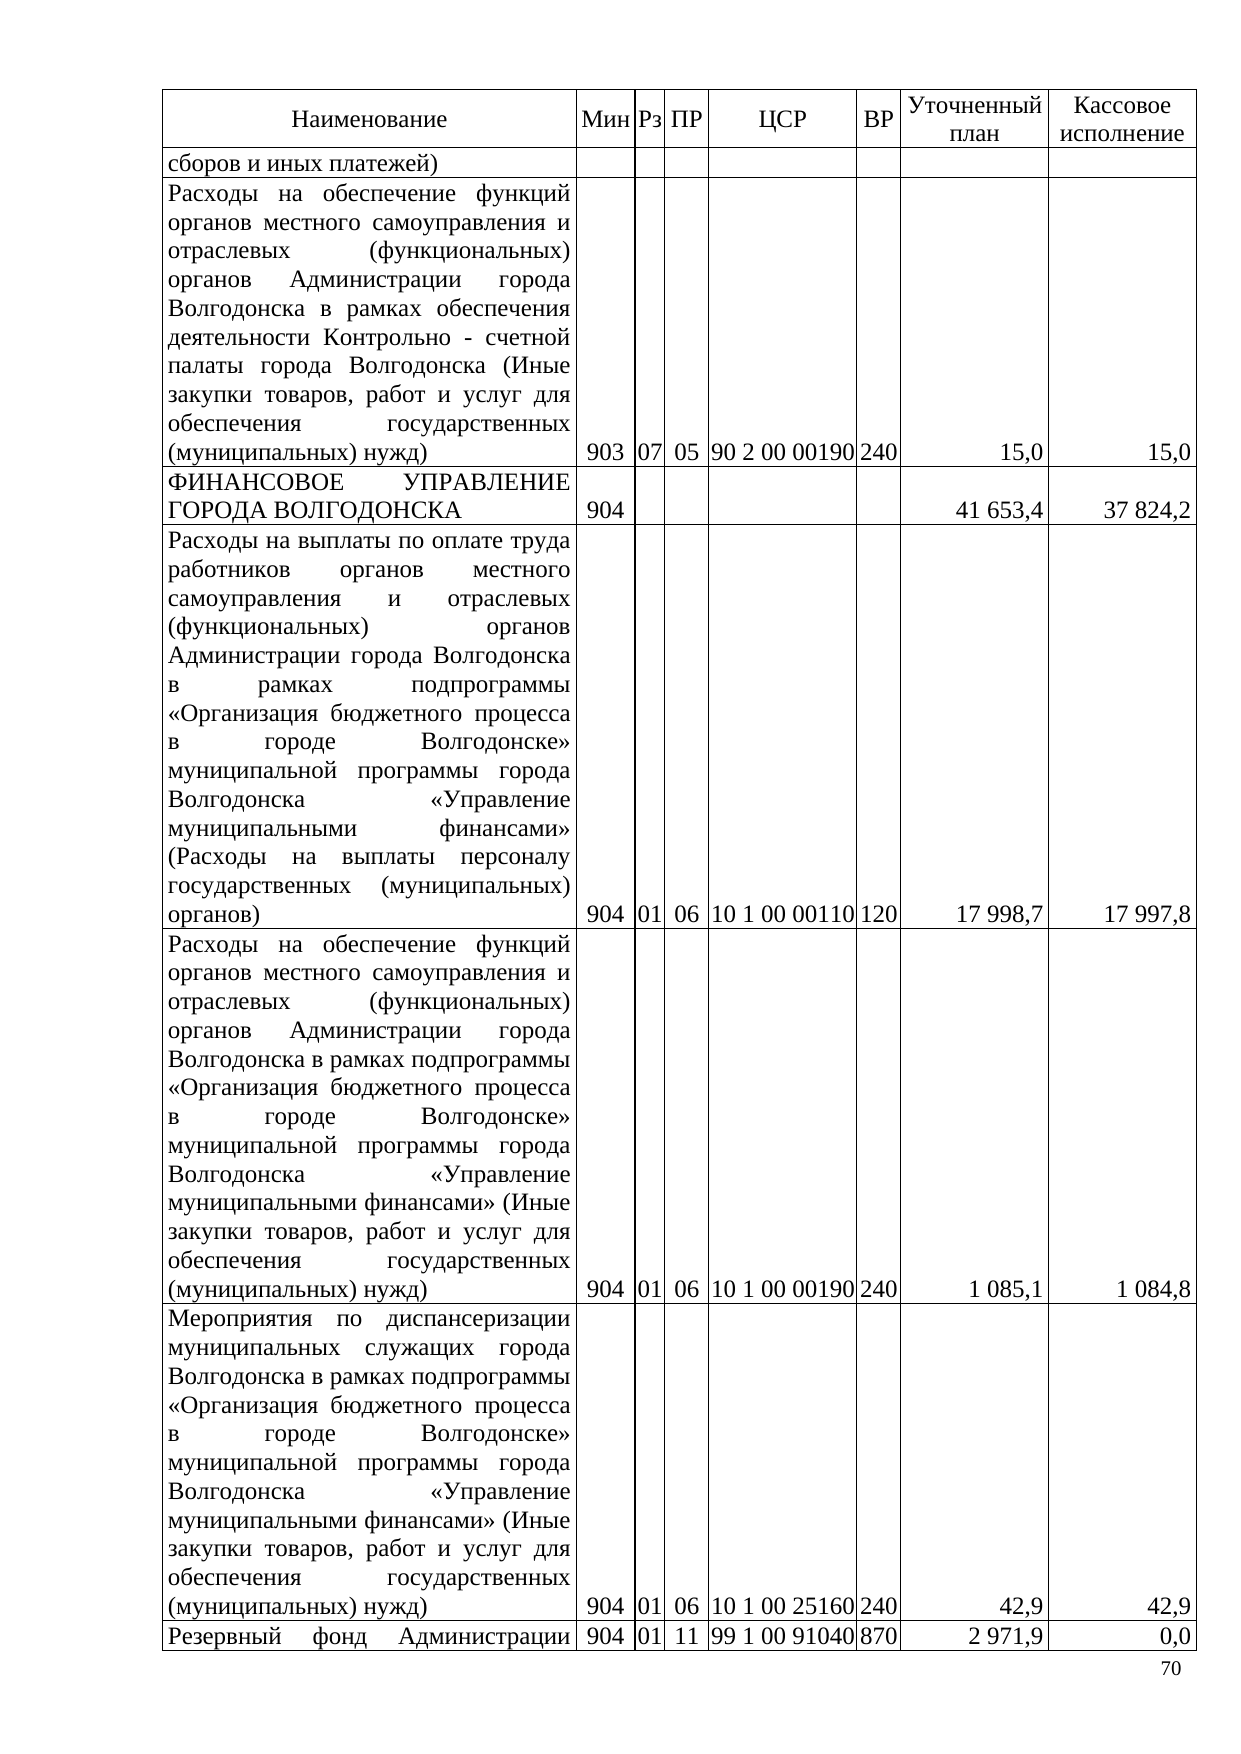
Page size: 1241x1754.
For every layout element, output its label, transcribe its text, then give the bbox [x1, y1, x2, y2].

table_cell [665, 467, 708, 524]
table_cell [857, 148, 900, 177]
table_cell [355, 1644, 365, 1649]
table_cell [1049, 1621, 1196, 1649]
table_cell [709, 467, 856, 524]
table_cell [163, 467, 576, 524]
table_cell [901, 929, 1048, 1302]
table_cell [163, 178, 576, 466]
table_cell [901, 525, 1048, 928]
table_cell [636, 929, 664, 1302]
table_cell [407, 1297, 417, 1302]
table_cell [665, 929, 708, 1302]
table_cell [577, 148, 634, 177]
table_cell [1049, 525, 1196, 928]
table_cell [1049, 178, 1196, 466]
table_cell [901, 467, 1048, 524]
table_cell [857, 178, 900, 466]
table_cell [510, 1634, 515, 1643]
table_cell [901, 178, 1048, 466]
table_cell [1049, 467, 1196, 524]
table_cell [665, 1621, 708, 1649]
table_header Мин [577, 90, 634, 147]
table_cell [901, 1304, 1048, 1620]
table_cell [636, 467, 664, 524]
table_header Наименование [163, 90, 576, 147]
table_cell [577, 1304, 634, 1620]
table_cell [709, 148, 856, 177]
table_header Рз [636, 90, 664, 147]
table_header ЦСР [709, 90, 856, 147]
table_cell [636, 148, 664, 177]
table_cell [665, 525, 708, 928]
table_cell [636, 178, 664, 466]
table_header ВР [857, 90, 900, 147]
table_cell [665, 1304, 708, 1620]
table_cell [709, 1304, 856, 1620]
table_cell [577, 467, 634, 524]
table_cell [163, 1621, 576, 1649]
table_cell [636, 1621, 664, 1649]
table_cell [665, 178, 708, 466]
table_header Кассовое исполнение [1049, 90, 1196, 147]
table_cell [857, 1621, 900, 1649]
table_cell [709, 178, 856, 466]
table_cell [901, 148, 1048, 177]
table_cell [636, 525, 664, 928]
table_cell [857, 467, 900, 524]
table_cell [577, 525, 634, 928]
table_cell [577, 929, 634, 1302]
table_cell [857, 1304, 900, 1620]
table_header Уточненный план [901, 90, 1048, 147]
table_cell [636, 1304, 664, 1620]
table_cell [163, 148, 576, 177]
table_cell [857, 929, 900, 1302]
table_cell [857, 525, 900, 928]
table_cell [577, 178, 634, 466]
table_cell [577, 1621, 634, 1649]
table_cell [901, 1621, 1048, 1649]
table_header ПР [665, 90, 708, 147]
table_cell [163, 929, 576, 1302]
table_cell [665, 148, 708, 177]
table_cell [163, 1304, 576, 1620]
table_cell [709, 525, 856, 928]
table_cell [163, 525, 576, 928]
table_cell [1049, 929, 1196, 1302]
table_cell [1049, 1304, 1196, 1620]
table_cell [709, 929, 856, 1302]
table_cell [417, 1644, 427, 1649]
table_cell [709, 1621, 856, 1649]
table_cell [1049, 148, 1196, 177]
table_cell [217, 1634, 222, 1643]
